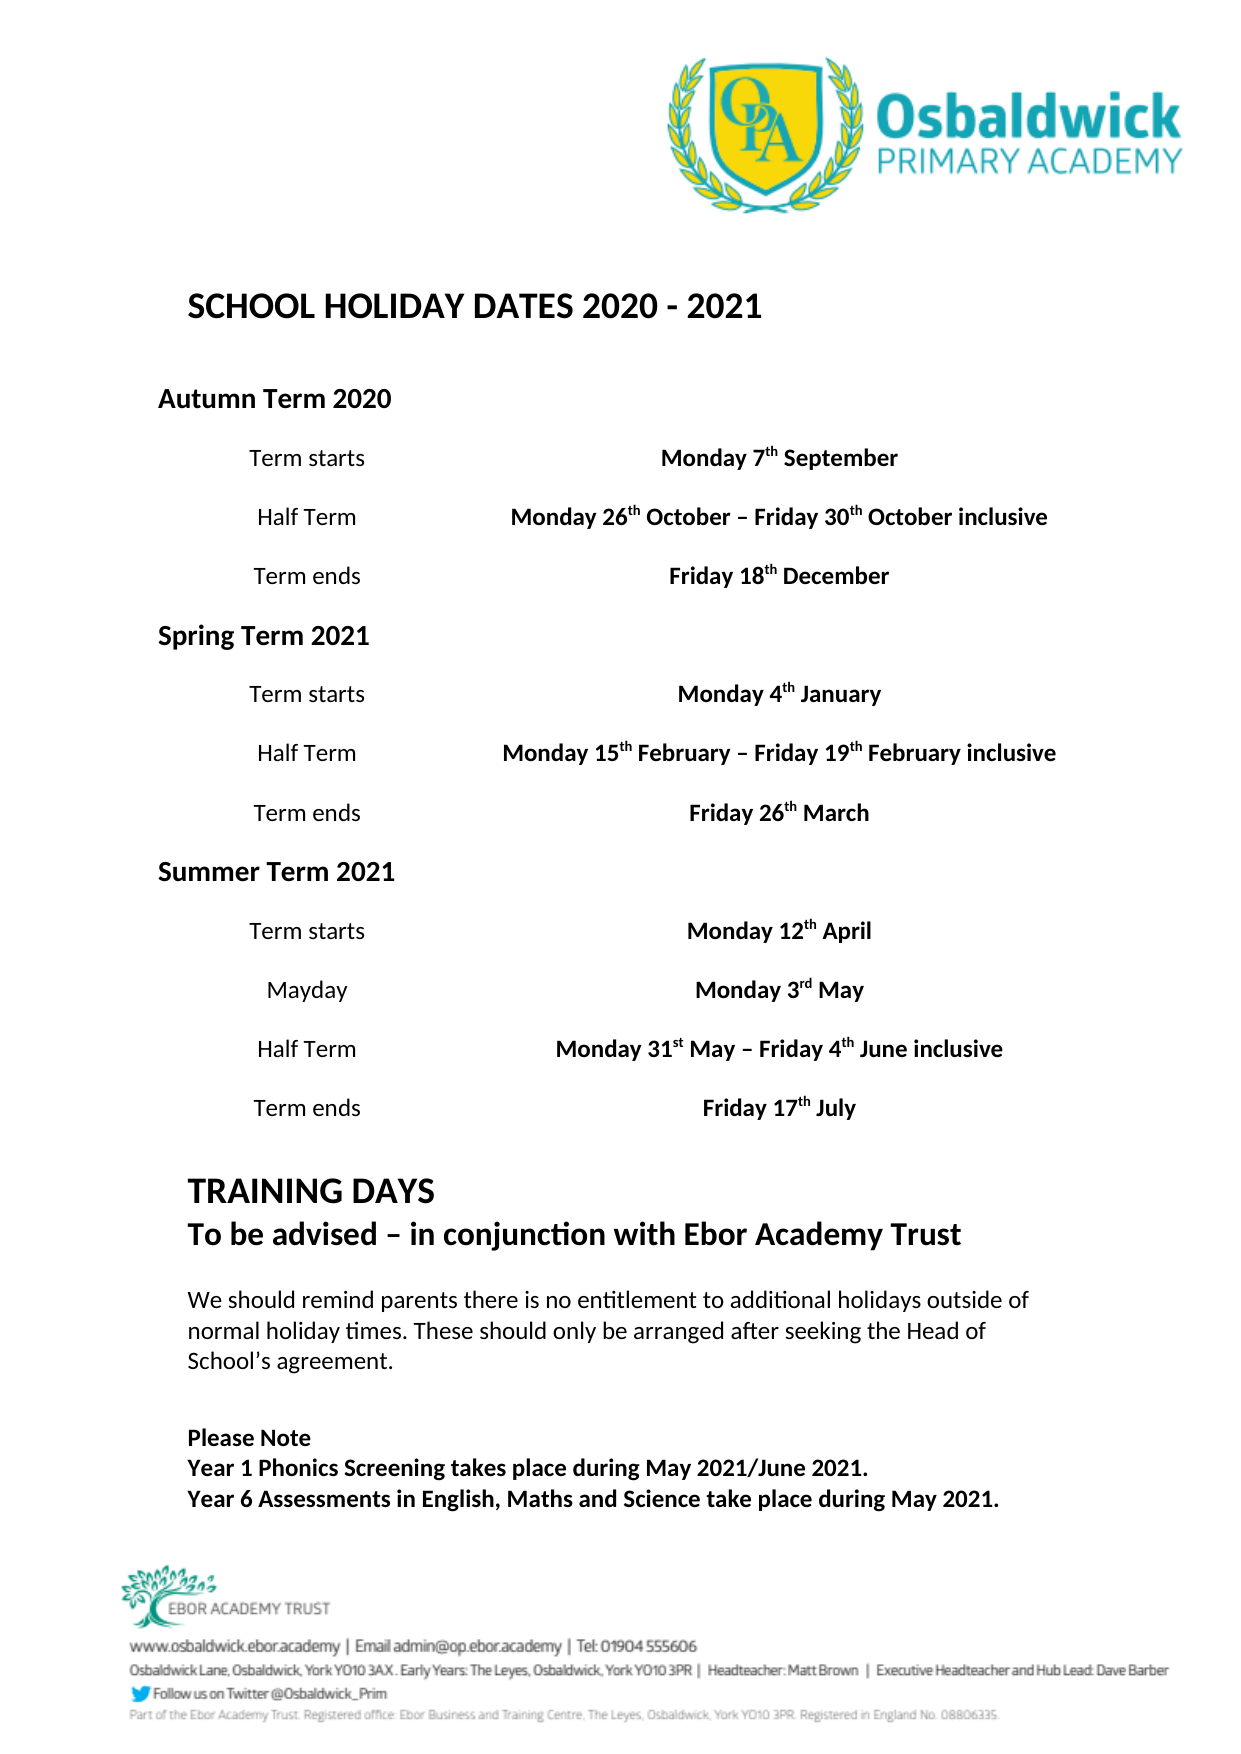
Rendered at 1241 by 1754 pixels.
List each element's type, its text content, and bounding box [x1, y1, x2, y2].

text Please Note [187, 1422, 1053, 1452]
table_header Autumn Term 2020 [147, 369, 1091, 428]
table_cell Monday 4th January [468, 664, 1091, 723]
text Year 6 Assessments in English, Maths and Science take place during May 2021. [187, 1483, 1053, 1513]
table_cell Term starts [147, 664, 467, 723]
table_cell Term starts [147, 901, 467, 959]
table_cell Monday 15th February – Friday 19th February inclusive [468, 723, 1091, 782]
table_cell Term ends [147, 783, 467, 841]
text We should remind parents there is no entitlement to additional holidays outside of normal holiday times. These should only be arranged after seeking the Head of School’s agreement. [187, 1284, 1053, 1376]
table_cell Monday 3rd May [468, 960, 1091, 1019]
text To be advised – in conjunction with Ebor Academy Trust [187, 1213, 1053, 1254]
table_cell Term ends [147, 546, 467, 605]
table_cell Term ends [147, 1078, 467, 1137]
text SCHOOL HOLIDAY DATES 2020 - 2021 [187, 282, 1053, 328]
table_cell Term starts [147, 428, 467, 487]
table_cell Friday 18th December [468, 546, 1091, 605]
table_cell Friday 26th March [468, 783, 1091, 841]
table_cell Spring Term 2021 [147, 605, 1091, 664]
table_cell Monday 26th October – Friday 30th October inclusive [468, 487, 1091, 546]
table_cell Monday 31st May – Friday 4th June inclusive [468, 1019, 1091, 1078]
table_cell Summer Term 2021 [147, 841, 1091, 901]
text Year 1 Phonics Screening takes place during May 2021/June 2021. [187, 1452, 1053, 1483]
table_cell Mayday [147, 960, 467, 1019]
table_cell Half Term [147, 1019, 467, 1078]
table_cell Half Term [147, 487, 467, 546]
table_cell Half Term [147, 723, 467, 782]
table_cell Monday 7th September [468, 428, 1091, 487]
table_cell Friday 17th July [468, 1078, 1091, 1137]
text TRAINING DAYS [187, 1167, 1053, 1213]
table_cell Monday 12th April [468, 901, 1091, 959]
